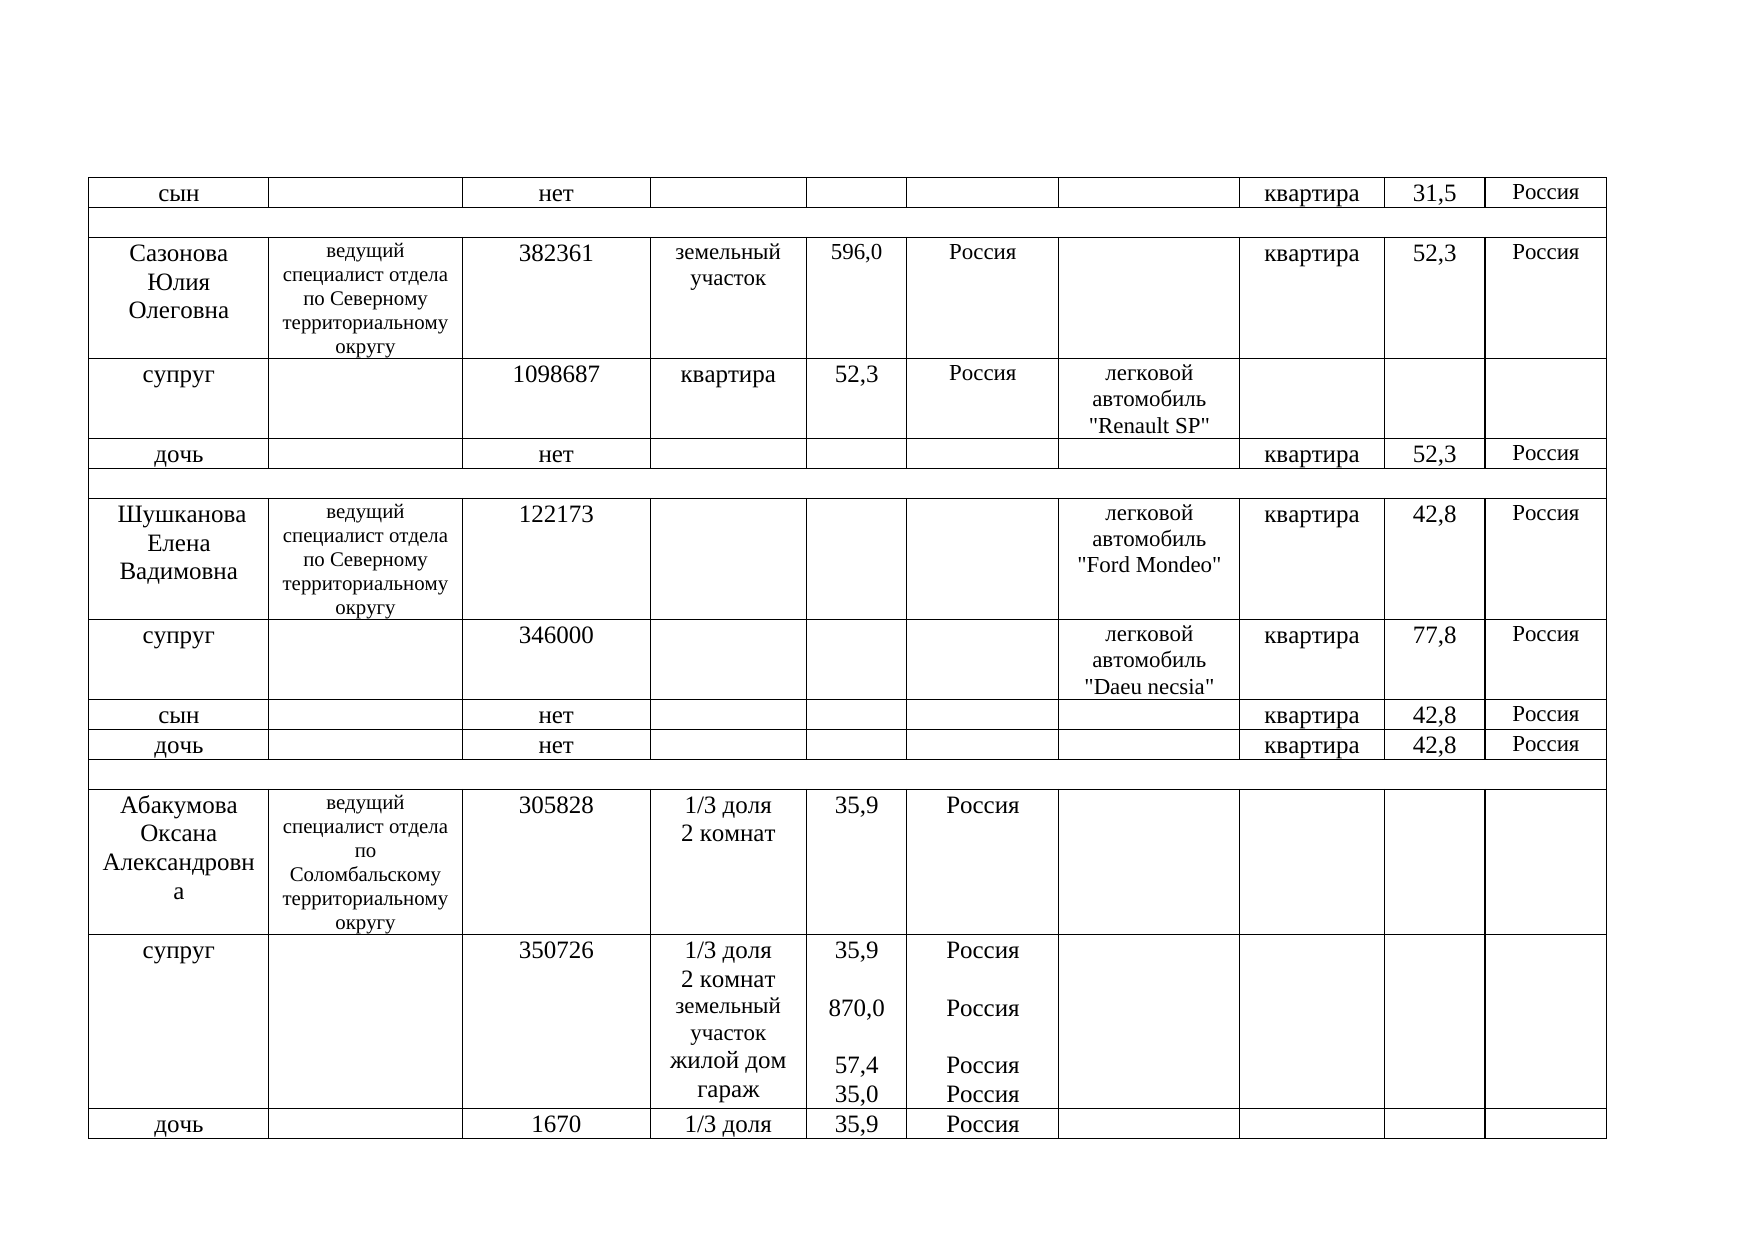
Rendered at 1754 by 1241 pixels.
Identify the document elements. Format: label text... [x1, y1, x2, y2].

table_cell [1486, 359, 1606, 438]
table_cell Россия [907, 1109, 1058, 1137]
table_cell [89, 760, 1606, 789]
table_cell [651, 730, 806, 759]
table_cell 42,8 [1385, 730, 1484, 759]
table_cell легковой автомобиль "Daeu necsia" [1059, 620, 1239, 699]
table_cell Россия [1486, 700, 1606, 729]
table_cell 350726 [463, 935, 650, 1108]
table_cell [1059, 439, 1239, 468]
table_cell [807, 499, 906, 619]
table_cell Россия [907, 790, 1058, 934]
table_cell [907, 178, 1058, 207]
table_cell нет [463, 178, 650, 207]
table_cell [651, 499, 806, 619]
table_cell [907, 730, 1058, 759]
table_cell 1/3 доля 2 комнат земельный участок жилой дом гараж [651, 935, 806, 1108]
table_cell сын [89, 700, 268, 729]
table_cell 35,9 870,0 57,4 35,0 [807, 935, 906, 1108]
table_cell легковой автомобиль "Ford Mondeo" [1059, 499, 1239, 619]
table_cell [1059, 1109, 1239, 1137]
table_cell сын [89, 178, 268, 207]
table_cell квартира [1240, 178, 1384, 207]
table_cell Россия [907, 359, 1058, 438]
table_cell [807, 439, 906, 468]
table_cell 382361 [463, 238, 650, 358]
table_cell [651, 700, 806, 729]
table_cell [807, 620, 906, 699]
table_cell 42,8 [1385, 700, 1484, 729]
table_cell [651, 178, 806, 207]
table_cell [1486, 935, 1606, 1108]
table_cell Россия Россия Россия Россия [907, 935, 1058, 1108]
table_cell ведущий специалист отдела по Северному территориальному округу [269, 499, 462, 619]
table_cell квартира [1240, 499, 1384, 619]
table_cell Россия [1486, 620, 1606, 699]
table_cell [1385, 359, 1484, 438]
table_cell квартира [1240, 700, 1384, 729]
table_cell квартира [651, 359, 806, 438]
table_cell 1670 [463, 1109, 650, 1137]
table_cell Сазонова Юлия Олеговна [89, 238, 268, 358]
table_cell супруг [89, 620, 268, 699]
table_cell [1486, 790, 1606, 934]
table_cell [269, 730, 462, 759]
table_cell легковой автомобиль "Renault SP" [1059, 359, 1239, 438]
table_cell нет [463, 730, 650, 759]
table_cell Россия [1486, 178, 1606, 207]
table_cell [269, 238, 462, 358]
table_cell Россия [1486, 238, 1606, 358]
table_cell дочь [89, 439, 268, 468]
table_cell [807, 700, 906, 729]
table_cell дочь [89, 730, 268, 759]
table_cell [1385, 790, 1484, 934]
table_cell Россия [1486, 499, 1606, 619]
table_cell [651, 620, 806, 699]
table_cell 35,9 [807, 1109, 906, 1137]
table_cell [1240, 1109, 1384, 1137]
table_cell [1059, 238, 1239, 358]
table_cell Россия [907, 238, 1058, 358]
table_cell [269, 359, 462, 438]
table_cell [907, 620, 1058, 699]
table_cell 35,9 [807, 790, 906, 934]
table_cell 77,8 [1385, 620, 1484, 699]
table_cell [1486, 1109, 1606, 1137]
table_cell [89, 469, 1606, 498]
table_cell 596,0 [807, 238, 906, 358]
table_cell [1059, 730, 1239, 759]
table_cell нет [463, 439, 650, 468]
table_cell [1240, 935, 1384, 1108]
table_cell 52,3 [1385, 439, 1484, 468]
table_cell 346000 [463, 620, 650, 699]
table_cell [1240, 790, 1384, 934]
table_cell [1059, 178, 1239, 207]
table_cell [807, 730, 906, 759]
table_cell [89, 208, 1606, 237]
table_cell Шушканова Елена Вадимовна [89, 499, 268, 619]
table_cell квартира [1240, 439, 1384, 468]
table_cell [807, 178, 906, 207]
table_cell Абакумова Оксана Александровна [89, 790, 268, 934]
table_cell 305828 [463, 790, 650, 934]
table_cell [1059, 700, 1239, 729]
table_cell Россия [1486, 730, 1606, 759]
table_cell [651, 439, 806, 468]
table_cell [907, 439, 1058, 468]
table_cell 1/3 доля 2 комнат [651, 790, 806, 934]
table_cell [1059, 790, 1239, 934]
table_cell супруг [89, 359, 268, 438]
table_cell 122173 [463, 499, 650, 619]
table_cell супруг [89, 935, 268, 1108]
table_cell [269, 1109, 462, 1137]
table_cell [269, 935, 462, 1108]
table_cell нет [463, 700, 650, 729]
table_cell квартира [1240, 620, 1384, 699]
table_cell 1098687 [463, 359, 650, 438]
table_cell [269, 790, 462, 934]
table_cell Россия [1486, 439, 1606, 468]
table_cell [269, 178, 462, 207]
table_cell квартира [1240, 238, 1384, 358]
table_cell 42,8 [1385, 499, 1484, 619]
table_cell 1/3 доля 2 комнат [651, 1109, 806, 1137]
table_cell квартира [1240, 730, 1384, 759]
table_cell [269, 700, 462, 729]
table_cell [1385, 935, 1484, 1108]
table_cell [1385, 1109, 1484, 1137]
table_cell 31,5 [1385, 178, 1484, 207]
table_cell [269, 620, 462, 699]
table_cell [269, 439, 462, 468]
table_cell 52,3 [1385, 238, 1484, 358]
table_cell земельный участок [651, 238, 806, 358]
table_cell 52,3 [807, 359, 906, 438]
table_cell [907, 700, 1058, 729]
table_cell [907, 499, 1058, 619]
table_cell [1240, 359, 1384, 438]
table_cell [1059, 935, 1239, 1108]
table_cell дочь [89, 1109, 268, 1137]
